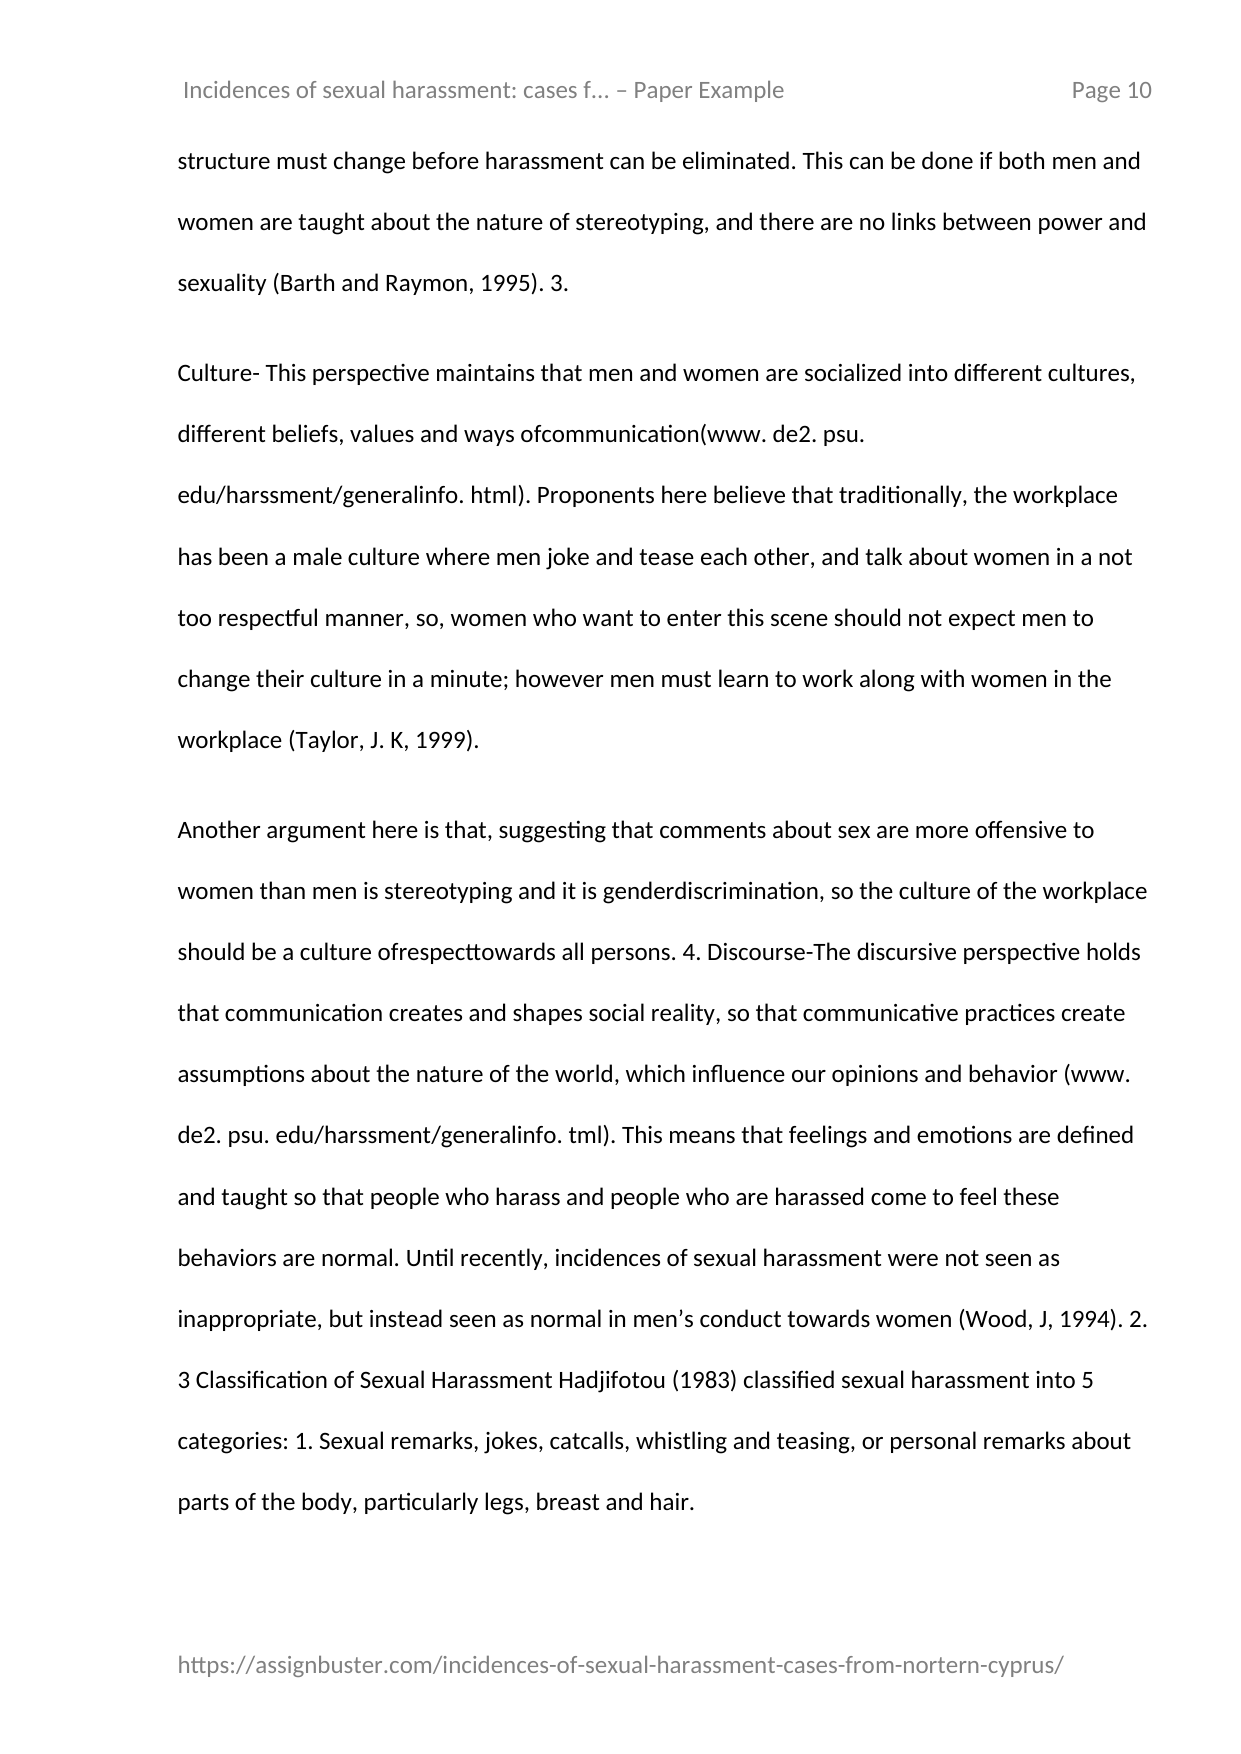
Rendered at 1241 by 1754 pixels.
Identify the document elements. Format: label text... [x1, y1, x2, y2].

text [177, 145, 1152, 298]
text Another argument here is that, suggesting that comments about sex are more offensive to women than men is stereotyping and it is genderdiscrimination, so the culture of the workplace should be a culture ofrespecttowards all persons. 4. Discourse-The discursive perspective holds that communication creates and shapes social reality, so that communicative practices create assumptions about the nature of the world, which influence our opinions and behavior (www. de2. psu. edu/harssment/generalinfo. tml). This means that feelings and emotions are defined and taught so that people who harass and people who are harassed come to feel these behaviors are normal. Until recently, incidences of sexual harassment were not seen as inappropriate, but instead seen as normal in men’s conduct towards women (Wood, J, 1994). 2. 3 Classification of Sexual Harassment Hadjifotou (1983) classified sexual harassment into 5 categories: 1. Sexual remarks, jokes, catcalls, whistling and teasing, or personal remarks about parts of the body, particularly legs, breast and hair. [177, 814, 1152, 1516]
text Culture- This perspective maintains that men and women are socialized into different cultures, different beliefs, values and ways ofcommunication(www. de2. psu. edu/harssment/generalinfo. html). Proponents here believe that traditionally, the workplace has been a male culture where men joke and tease each other, and talk about women in a not too respectful manner, so, women who want to enter this scene should not expect men to change their culture in a minute; however men must learn to work along with women in the workplace (Taylor, J. K, 1999). [177, 358, 1152, 754]
